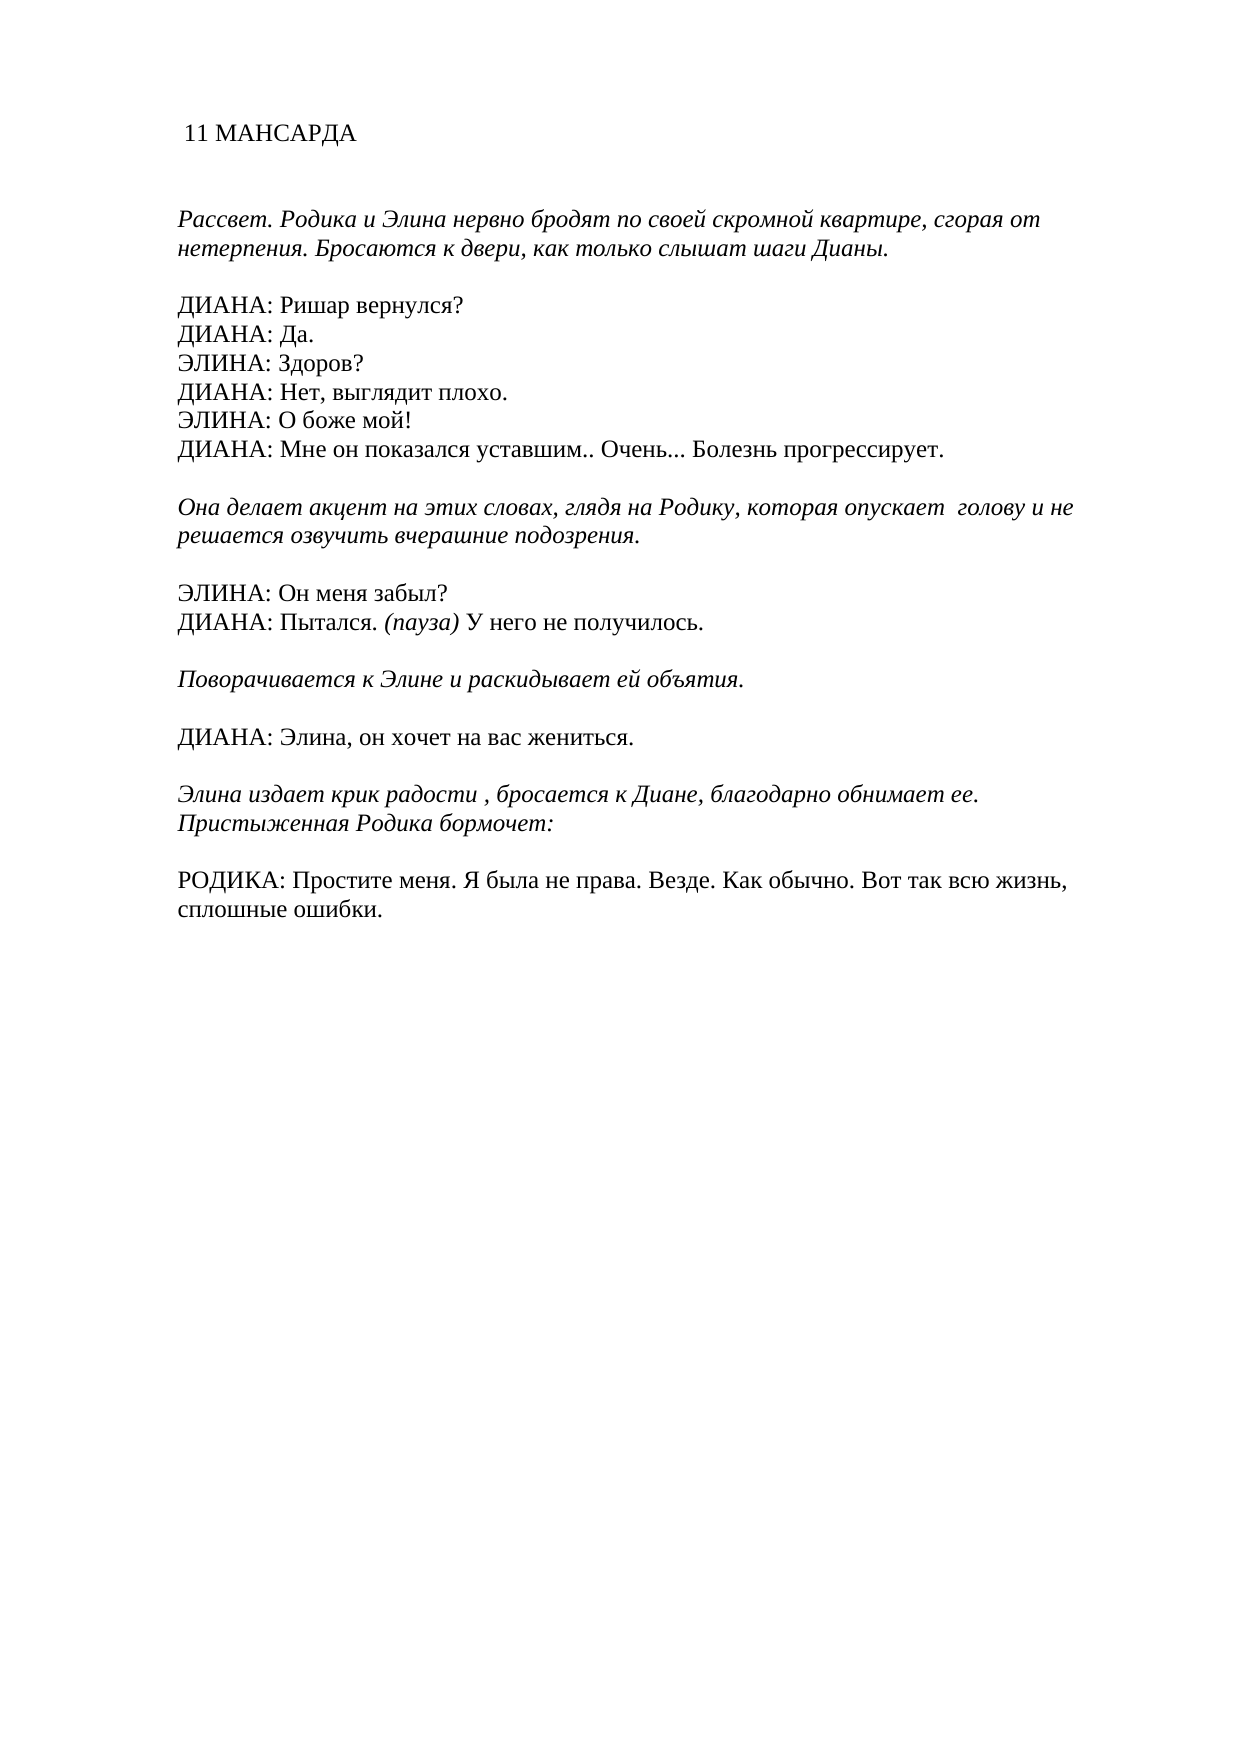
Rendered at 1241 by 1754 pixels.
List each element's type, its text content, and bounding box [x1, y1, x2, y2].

text 11 МАНСАРДА [177, 118, 1152, 147]
text Она делает акцент на этих словах, глядя на Родику, которая опускает голову и не решается озвучить вчерашние подозрения. [177, 492, 1152, 549]
text ЭЛИНА: Он меня забыл? [177, 578, 1152, 607]
text ЭЛИНА: Здоров? [177, 348, 1152, 377]
text РОДИКА: Простите меня. Я была не права. Везде. Как обычно. Вот так всю жизнь, сплошные ошибки. [177, 866, 1152, 923]
text ЭЛИНА: О боже мой! [177, 406, 1152, 434]
text Элина издает крик радости , бросается к Диане, благодарно обнимает ее. Пристыженная Родика бормочет: [177, 779, 1152, 837]
text ДИАНА: Да. [177, 319, 1152, 348]
text ДИАНА: Мне он показался уставшим.. Очень... Болезнь прогрессирует. [177, 434, 1152, 463]
text Поворачивается к Элине и раскидывает ей объятия. [177, 664, 1152, 693]
text ДИАНА: Элина, он хочет на вас жениться. [177, 722, 1152, 751]
text ДИАНА: Ришар вернулся? [177, 291, 1152, 319]
text Рассвет. Родика и Элина нервно бродят по своей скромной квартире, сгорая от нетерпения. Бросаются к двери, как только слышат шаги Дианы. [177, 204, 1152, 262]
text ДИАНА: Пытался. (пауза) У него не получилось. [177, 607, 1152, 636]
text ДИАНА: Нет, выглядит плохо. [177, 377, 1152, 406]
